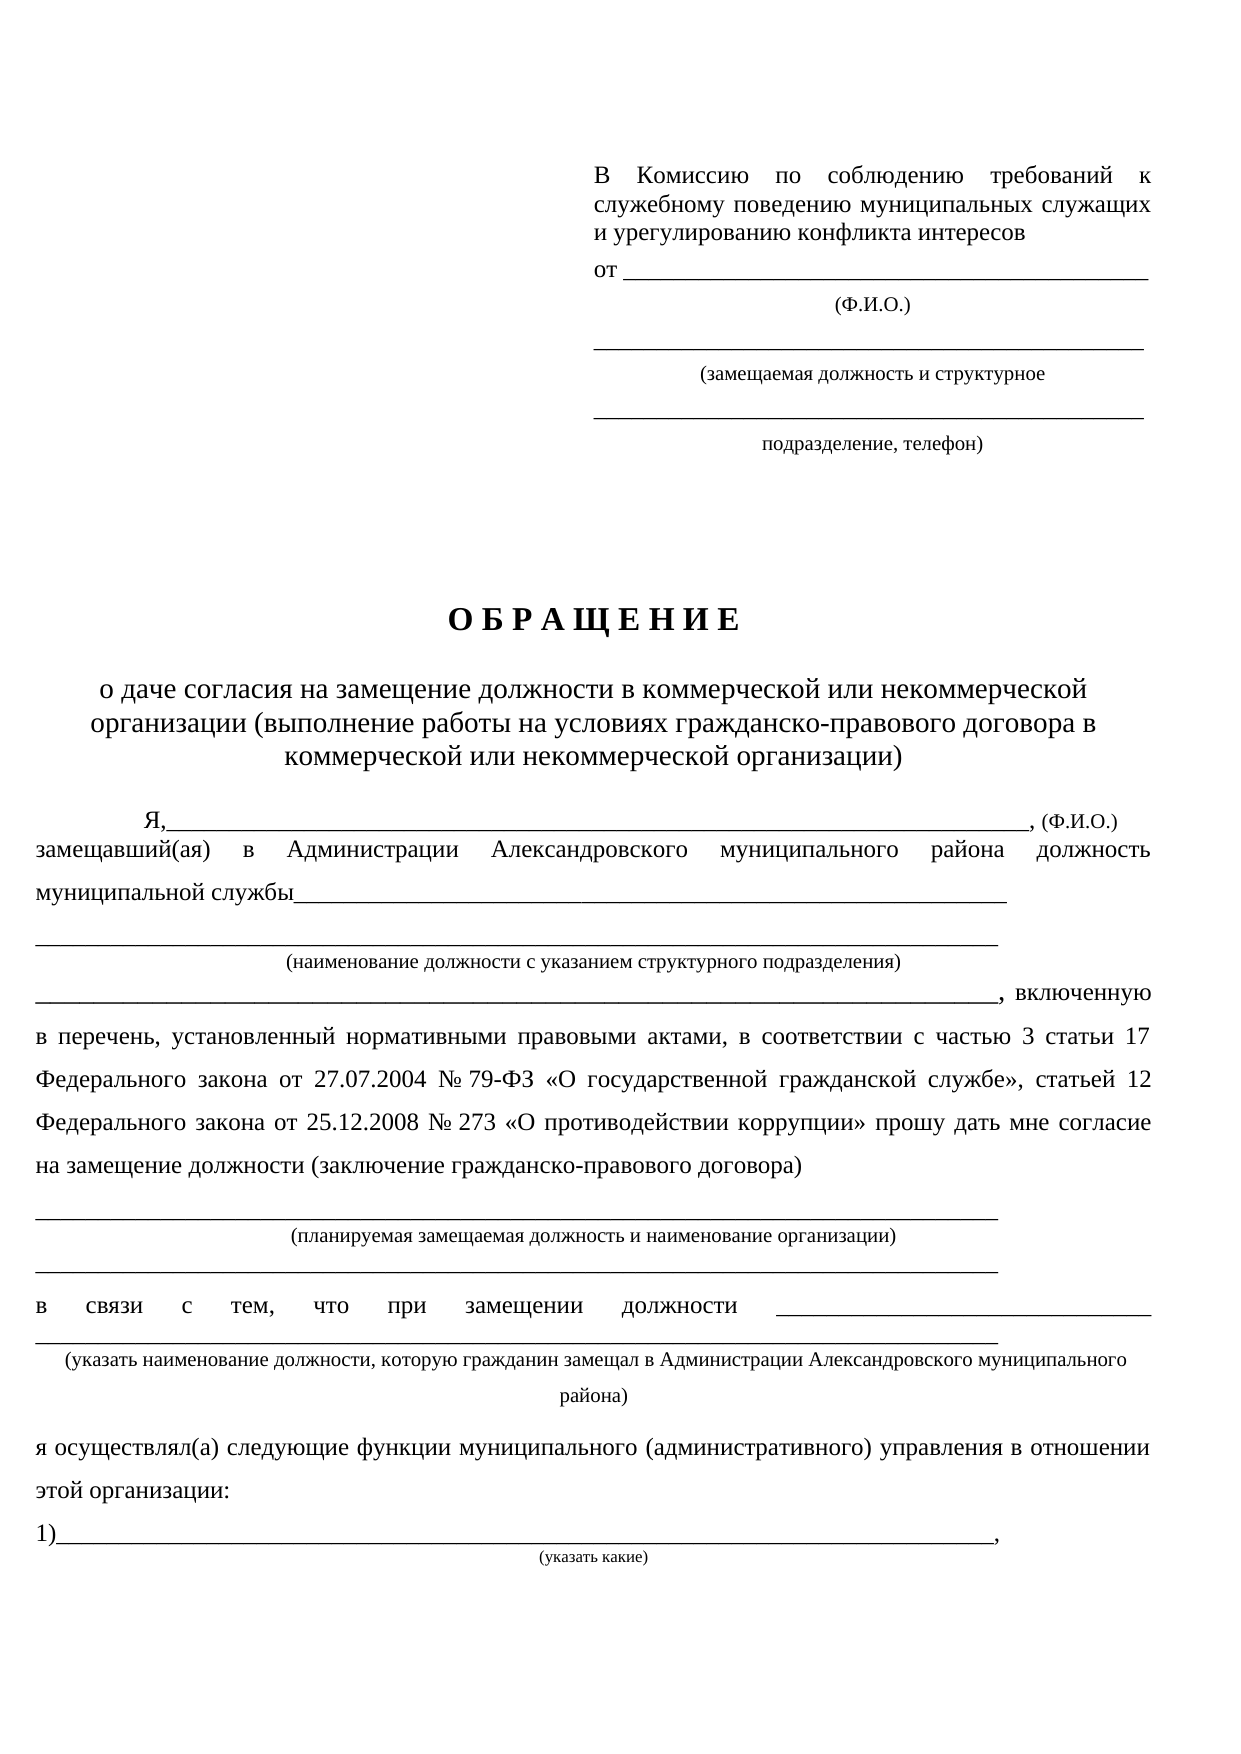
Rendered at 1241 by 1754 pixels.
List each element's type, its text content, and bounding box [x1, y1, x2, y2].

text (указать наименование должности, которую гражданин замещал в Администрации Александровского муниципального района) [35, 1347, 1152, 1407]
text _____________________________________________________________________________ [35, 1194, 1152, 1222]
text Я,_____________________________________________________________________, (Ф.И.О.) [35, 806, 1152, 834]
text В Комиссию по соблюдению требований к служебному поведению муниципальных служащих и урегулированию конфликта интересов [593, 160, 1152, 246]
text я осуществлял(а) следующие функции муниципального (административного) управления в отношении этой организации: [35, 1432, 1152, 1504]
text в связи с тем, что при замещении должности ______________________________ _____________________________________________________________________________ [35, 1290, 1152, 1347]
text ____________________________________________ [593, 324, 1152, 353]
text (планируемая замещаемая должность и наименование организации) [35, 1222, 1152, 1247]
text подразделение, телефон) [593, 431, 1152, 455]
text _____________________________________________________________________________ [35, 1247, 1152, 1275]
text __________________________________________________________________, включенную в перечень, установленный нормативными правовыми актами, в соответствии с частью 3 статьи 17 Федерального закона от 27.07.2004 № 79-ФЗ «О государственной гражданской службе», статьей 12 Федерального закона от 25.12.2008 № 273 «О противодействии коррупции» прошу дать мне согласие на замещение должности (заключение гражданско-правового договора) [35, 973, 1152, 1179]
text ____________________________________________ [593, 393, 1152, 422]
text (указать какие) [35, 1547, 1152, 1580]
text ОБРАЩЕНИЕ [35, 599, 1152, 638]
text о даче согласия на замещение должности в коммерческой или некоммерческой организации (выполнение работы на условиях гражданско-правового договора в коммерческой или некоммерческой организации) [35, 671, 1152, 772]
text _____________________________________________________________________________ [35, 921, 1152, 949]
text 1)___________________________________________________________________________, [35, 1518, 1152, 1547]
text замещавший(ая) в Администрации Александровского муниципального района должность муниципальной службы_________________________________________________________ [35, 834, 1152, 906]
text от __________________________________________ [593, 254, 1152, 283]
text (Ф.И.О.) [593, 292, 1152, 316]
text (замещаемая должность и структурное [593, 361, 1152, 385]
text (наименование должности с указанием структурного подразделения) [35, 949, 1152, 973]
